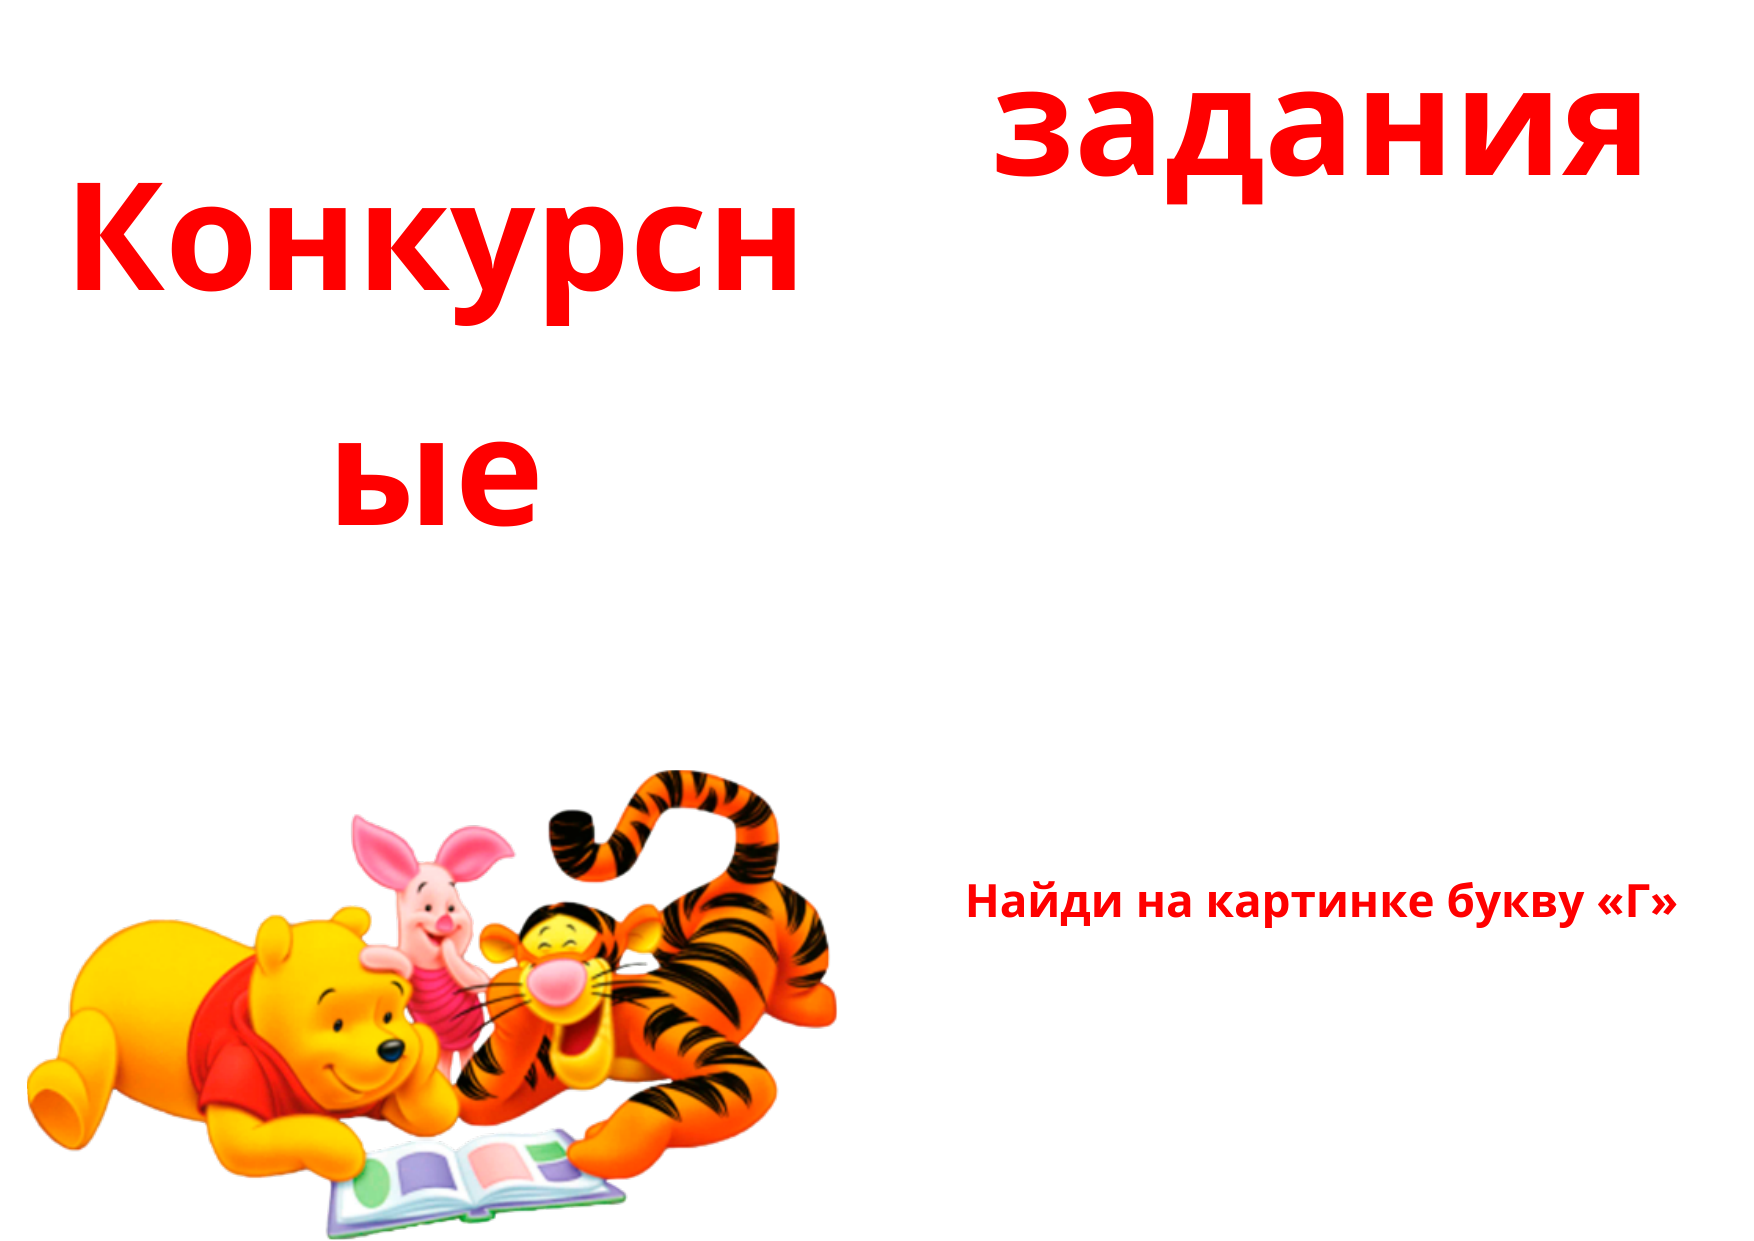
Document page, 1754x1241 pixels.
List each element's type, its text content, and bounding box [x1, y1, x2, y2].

text задания [915, 15, 1728, 219]
text Найди на картинке букву «Г» [915, 869, 1728, 931]
picture [25, 770, 838, 1239]
text Конкурсные [29, 130, 842, 569]
